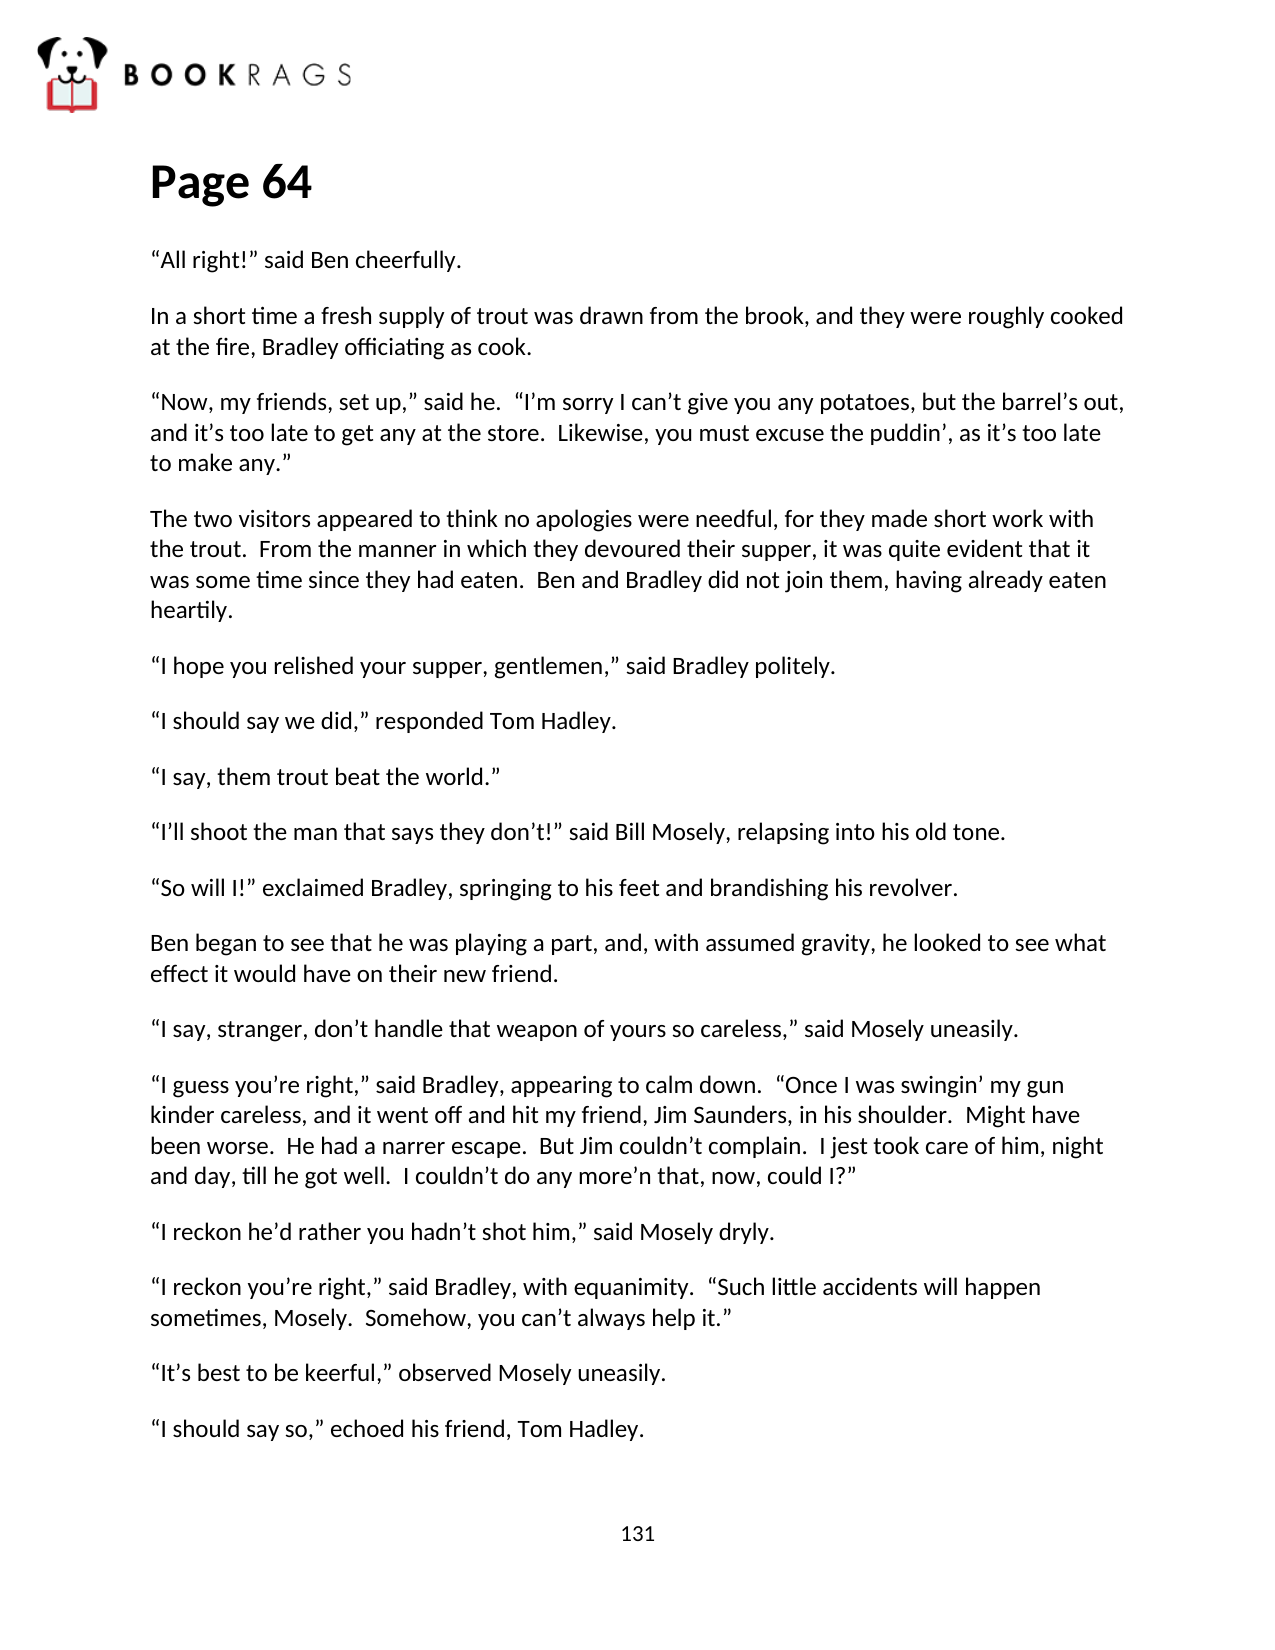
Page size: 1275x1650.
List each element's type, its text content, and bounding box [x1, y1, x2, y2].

text “I reckon you’re right,” said Bradley, with equanimity. “Such little accidents will happen sometimes, Mosely. Somehow, you can’t always help it.” [150, 1272, 1125, 1333]
text “I say, them trout beat the world.” [150, 761, 1125, 791]
text Page 64 [150, 150, 1125, 211]
text In a short time a fresh supply of trout was drawn from the brook, and they were roughly cooked at the fire, Bradley officiating as cook. [150, 300, 1125, 361]
text “All right!” said Ben cheerfully. [150, 244, 1125, 275]
text “I reckon he’d rather you hadn’t shot him,” said Mosely dryly. [150, 1216, 1125, 1247]
text “I hope you relished your supper, gentlemen,” said Bradley politely. [150, 650, 1125, 680]
text “I should say we did,” responded Tom Hadley. [150, 705, 1125, 736]
text “I should say so,” echoed his friend, Tom Hadley. [150, 1413, 1125, 1444]
text Ben began to see that he was playing a part, and, with assumed gravity, he looked to see what effect it would have on their new friend. [150, 927, 1125, 988]
text “I say, stranger, don’t handle that weapon of yours so careless,” said Mosely uneasily. [150, 1013, 1125, 1044]
text “It’s best to be keerful,” observed Mosely uneasily. [150, 1358, 1125, 1388]
text The two visitors appeared to think no apologies were needful, for they made short work with the trout. From the manner in which they devoured their supper, it was quite evident that it was some time since they had eaten. Ben and Bradley did not join them, having already eaten heartily. [150, 503, 1125, 625]
text “I’ll shoot the man that says they don’t!” said Bill Mosely, relapsing into his old tone. [150, 816, 1125, 847]
text “Now, my friends, set up,” said he. “I’m sorry I can’t give you any potatoes, but the barrel’s out, and it’s too late to get any at the store. Likewise, you must excuse the puddin’, as it’s too late to make any.” [150, 386, 1125, 478]
picture [37, 37, 351, 113]
text “So will I!” exclaimed Bradley, springing to his feet and brandishing his revolver. [150, 872, 1125, 902]
text “I guess you’re right,” said Bradley, appearing to calm down. “Once I was swingin’ my gun kinder careless, and it went off and hit my friend, Jim Saunders, in his shoulder. Might have been worse. He had a narrer escape. But Jim couldn’t complain. I jest took care of him, night and day, till he got well. I couldn’t do any more’n that, now, could I?” [150, 1069, 1125, 1191]
